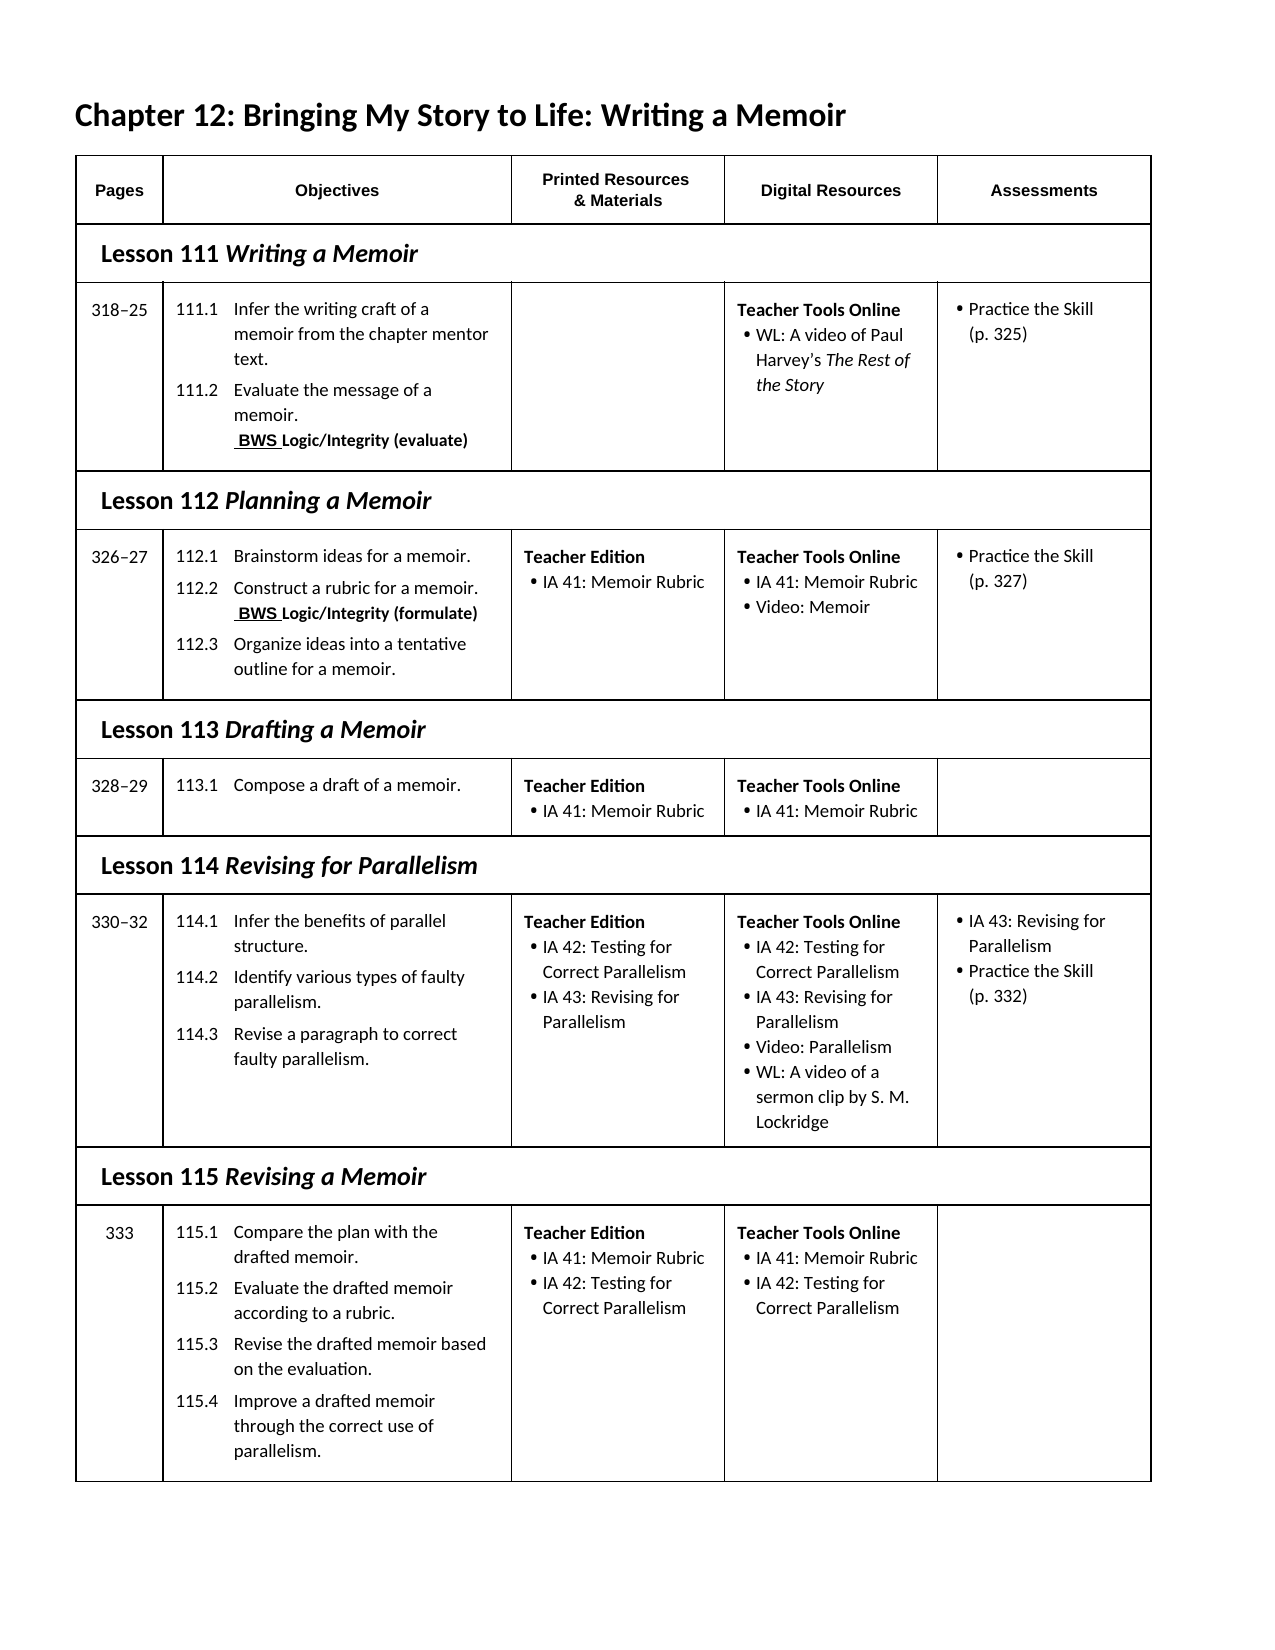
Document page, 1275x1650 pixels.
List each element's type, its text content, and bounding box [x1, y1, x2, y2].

table_cell [938, 759, 1150, 835]
table_cell Teacher Tools Online IA 41: Memoir Rubric [725, 759, 937, 835]
table_cell 330–32 [77, 895, 162, 1146]
table_cell [512, 283, 724, 470]
table_header Digital Resources [725, 156, 937, 223]
table_cell 326–27 [77, 530, 162, 699]
table_header Pages [77, 156, 162, 223]
table_cell 114.1 Infer the benefits of parallel structure. 114.2 Identify various types of faulty parallelism. 114.3 Revise a paragraph to correct faulty parallelism. [164, 895, 511, 1146]
table_cell Teacher Edition IA 41: Memoir Rubric [512, 759, 724, 835]
table_cell Lesson 114 Revising for Parallelism [77, 837, 1150, 893]
table_cell Teacher Tools Online IA 41: Memoir Rubric IA 42: Testing for Correct Parallelism [725, 1206, 937, 1481]
table_cell Teacher Edition IA 41: Memoir Rubric [512, 530, 724, 699]
table_cell Practice the Skill (p. 327) [938, 530, 1150, 699]
text Chapter 12: Bringing My Story to Life: Writing a Memoir [75, 94, 1200, 134]
table_cell Lesson 113 Drafting a Memoir [77, 701, 1150, 757]
table_cell Practice the Skill (p. 325) [938, 283, 1150, 470]
table_cell Teacher Edition IA 41: Memoir Rubric IA 42: Testing for Correct Parallelism [512, 1206, 724, 1481]
table_cell Lesson 115 Revising a Memoir [77, 1148, 1150, 1204]
table_cell IA 43: Revising for Parallelism Practice the Skill (p. 332) [938, 895, 1150, 1146]
table_cell 328–29 [77, 759, 162, 835]
table_cell 112.1 Brainstorm ideas for a memoir. 112.2 Construct a rubric for a memoir. BWS Logic/Integrity (formulate) 112.3 Organize ideas into a tentative outline for a memoir. [164, 530, 511, 699]
table_cell 318–25 [77, 283, 162, 470]
table_cell 333 [77, 1206, 162, 1481]
table_cell 115.1 Compare the plan with the drafted memoir. 115.2 Evaluate the drafted memoir according to a rubric. 115.3 Revise the drafted memoir based on the evaluation. 115.4 Improve a drafted memoir through the correct use of parallelism. [164, 1206, 511, 1481]
table_cell [938, 1206, 1150, 1481]
table_cell 113.1 Compose a draft of a memoir. [164, 759, 511, 835]
table_cell Teacher Tools Online WL: A video of Paul Harvey’s The Rest of the Story [725, 283, 937, 470]
table_cell Lesson 112 Planning a Memoir [77, 472, 1150, 529]
table_cell 111.1 Infer the writing craft of a memoir from the chapter mentor text. 111.2 Evaluate the message of a memoir. BWS Logic/Integrity (evaluate) [164, 283, 511, 470]
table_cell Teacher Tools Online IA 42: Testing for Correct Parallelism IA 43: Revising for Parallelism Video: Parallelism WL: A video of a sermon clip by S. M. Lockridge [725, 895, 937, 1146]
table_cell Teacher Tools Online IA 41: Memoir Rubric Video: Memoir [725, 530, 937, 699]
table_header Objectives [164, 156, 511, 223]
table_header Printed Resources & Materials [512, 156, 724, 223]
table_header Assessments [938, 156, 1150, 223]
table_cell Teacher Edition IA 42: Testing for Correct Parallelism IA 43: Revising for Parallelism [512, 895, 724, 1146]
table_cell Lesson 111 Writing a Memoir [77, 225, 1150, 281]
